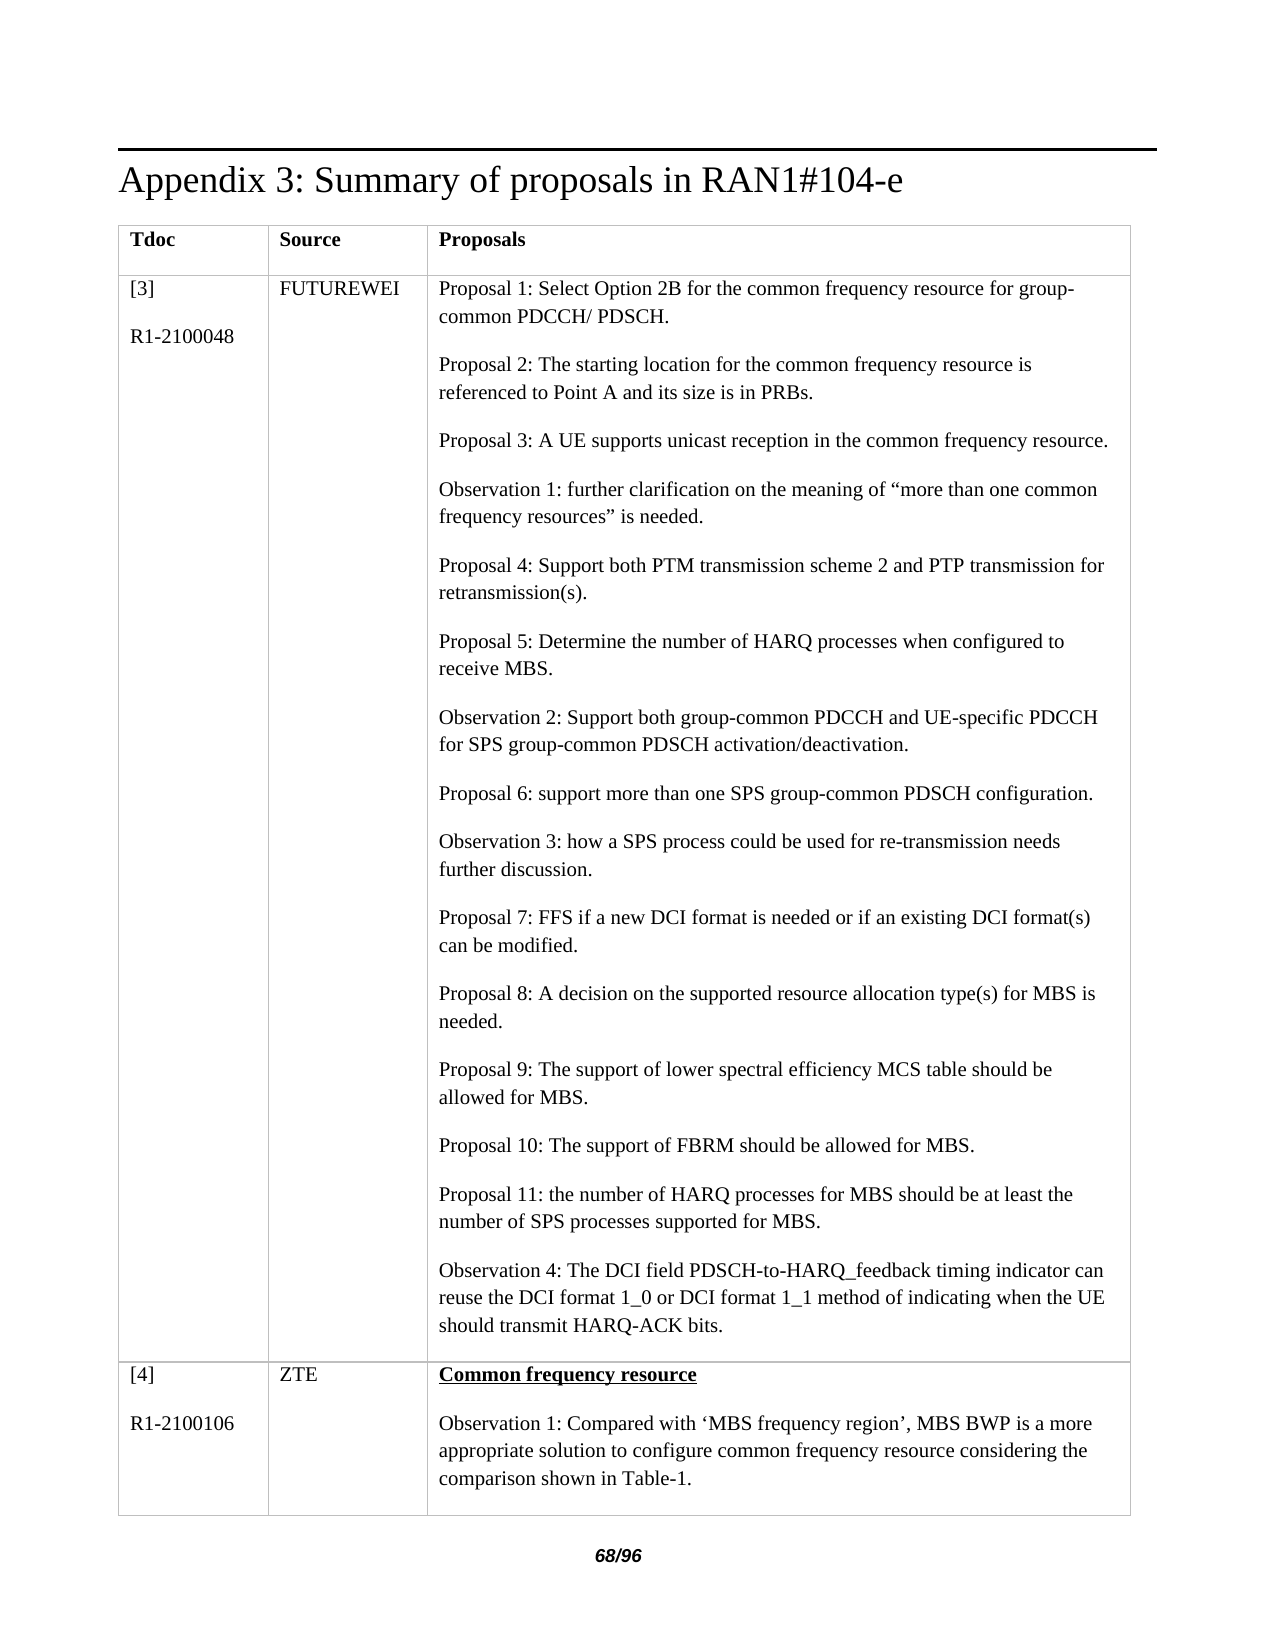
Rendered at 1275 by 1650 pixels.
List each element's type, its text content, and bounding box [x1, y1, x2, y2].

subtitle Appendix 3: Summary of proposals in RAN1#104-e [118, 151, 1157, 200]
table_cell ZTE [269, 1363, 427, 1514]
table_cell [3] R1-2100048 [119, 276, 268, 1361]
table_cell [4] R1-2100106 [119, 1363, 268, 1514]
table_cell Proposal 1: Select Option 2B for the common frequency resource for group-common PDCCH/ PDSCH. Proposal 2: The starting location for the common frequency resource is referenced to Point A and its size is in PRBs. Proposal 3: A UE supports unicast reception in the common frequency resource. Observation 1: further clarification on the meaning of “more than one common frequency resources” is needed. Proposal 4: Support both PTM transmission scheme 2 and PTP transmission for retransmission(s). Proposal 5: Determine the number of HARQ processes when configured to receive MBS. Observation 2: Support both group-common PDCCH and UE-specific PDCCH for SPS group-common PDSCH activation/deactivation. Proposal 6: support more than one SPS group-common PDSCH configuration. Observation 3: how a SPS process could be used for re-transmission needs further discussion. Proposal 7: FFS if a new DCI format is needed or if an existing DCI format(s) can be modified. Proposal 8: A decision on the supported resource allocation type(s) for MBS is needed. Proposal 9: The support of lower spectral efficiency MCS table should be allowed for MBS. Proposal 10: The support of FBRM should be allowed for MBS. Proposal 11: the number of HARQ processes for MBS should be at least the number of SPS processes supported for MBS. Observation 4: The DCI field PDSCH-to-HARQ_feedback timing indicator can reuse the DCI format 1_0 or DCI format 1_1 method of indicating when the UE should transmit HARQ-ACK bits. [428, 276, 1130, 1361]
table_cell FUTUREWEI [269, 276, 427, 1361]
table_header Tdoc [119, 226, 268, 275]
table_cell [428, 1363, 1130, 1514]
table_header Source [269, 226, 427, 275]
table_header Proposals [428, 226, 1130, 275]
